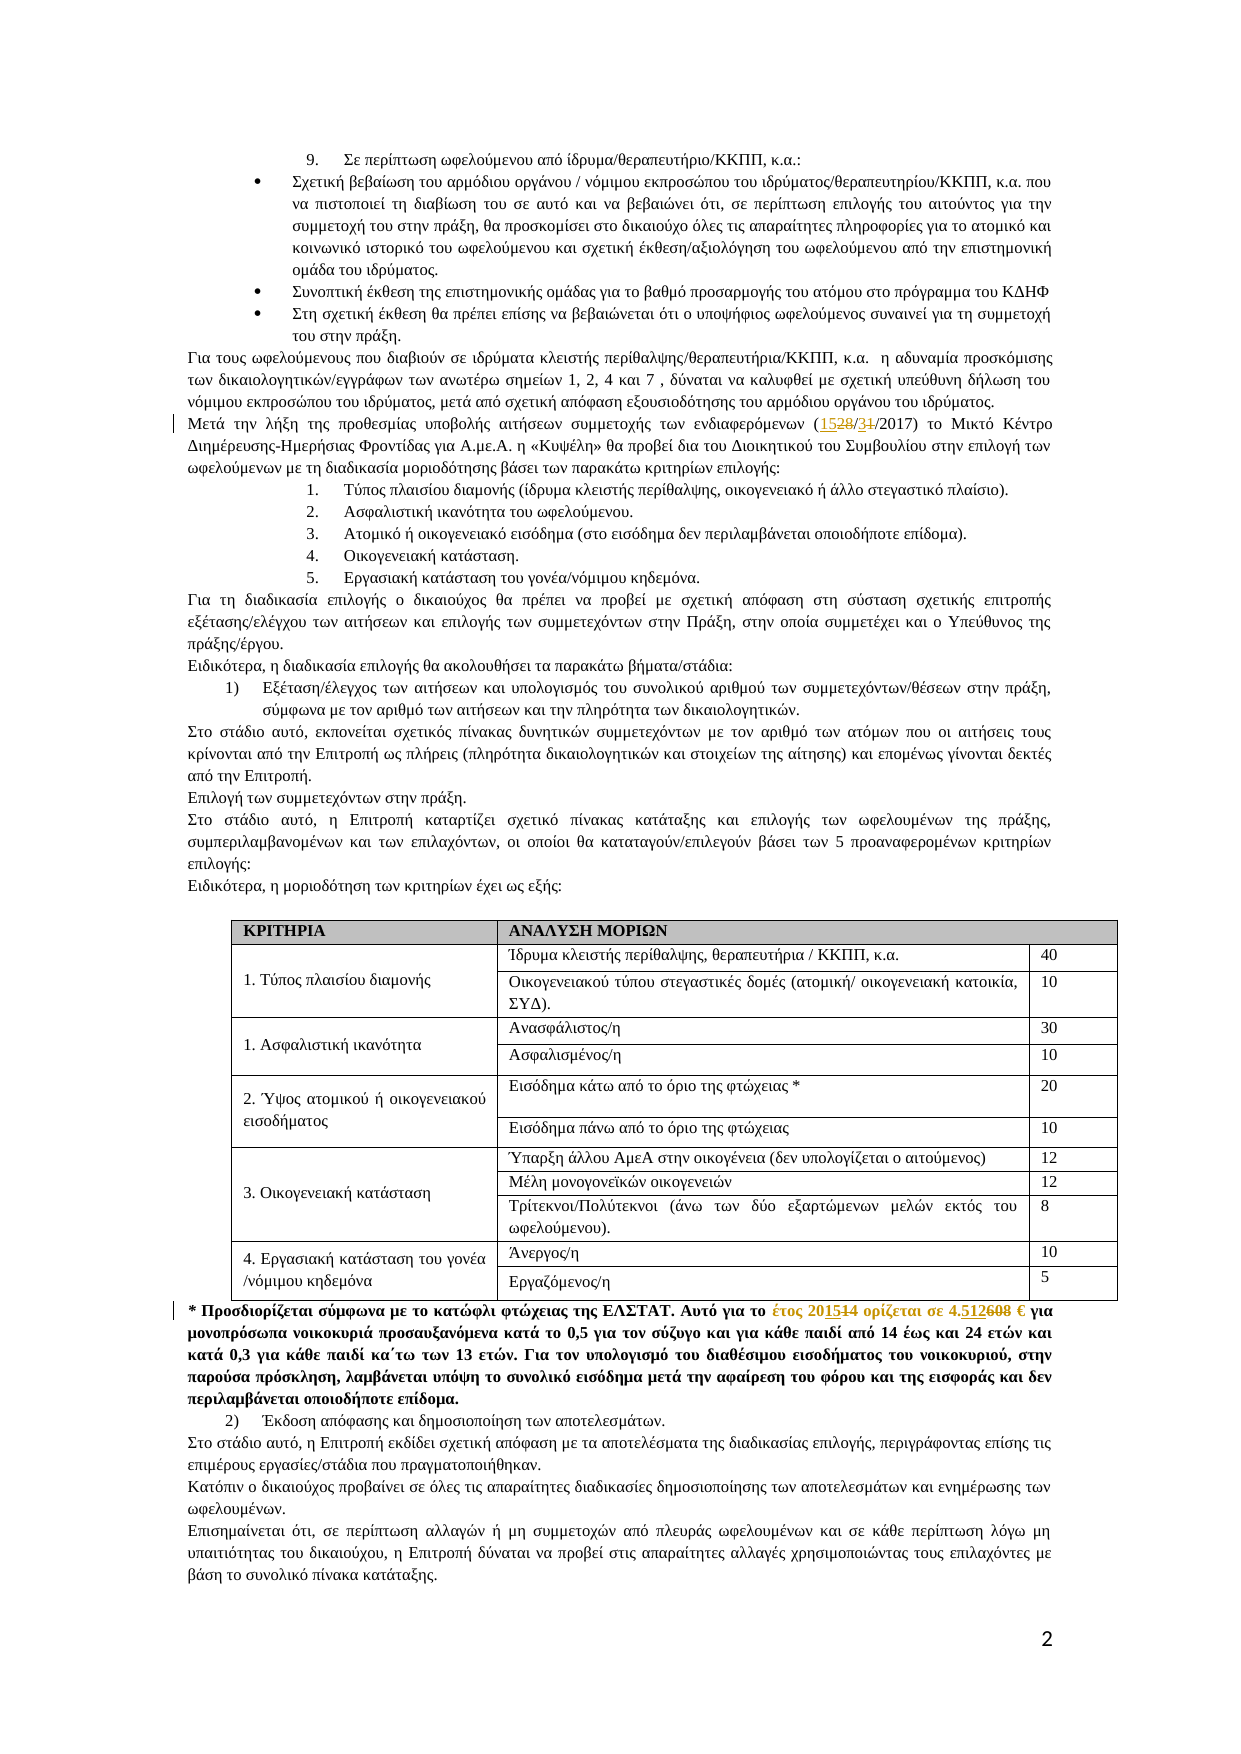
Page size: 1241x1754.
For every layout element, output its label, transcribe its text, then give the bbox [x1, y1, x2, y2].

list Σχετική βεβαίωση του αρμόδιου οργάνου / νόμιμου εκπροσώπου του ιδρύματος/θεραπευτηρίου/ΚΚΠΠ, κ.α. που να πιστοποιεί τη διαβίωση του σε αυτό και να βεβαιώνει ότι, σε περίπτωση επιλογής του αιτούντος για την συμμετοχή του στην πράξη, θα προσκομίσει στο δικαιούχο όλες τις απαραίτητες πληροφορίες για το ατομικό και κοινωνικό ιστορικό του ωφελούμενου και σχετική έκθεση/αξιολόγηση του ωφελούμενου από την επιστημονική ομάδα του ιδρύματος. [254, 172, 1053, 279]
table_cell Ίδρυμα κλειστής περίθαλψης, θεραπευτήρια / ΚΚΠΠ, κ.α. [498, 945, 1029, 971]
table_cell Οικογενειακού τύπου στεγαστικές δομές (ατομική/ οικογενειακή κατοικία, ΣΥΔ). [498, 972, 1029, 1017]
text Στο στάδιο αυτό, εκπονείται σχετικός πίνακας δυνητικών συμμετεχόντων με τον αριθμό των ατόμων που οι αιτήσεις τους κρίνονται από την Επιτροπή ως πλήρεις (πληρότητα δικαιολογητικών και στοιχείων της αίτησης) και επομένως γίνονται δεκτές από την Επιτροπή. [187, 722, 1053, 785]
text Επιλογή των συμμετεχόντων στην πράξη. [187, 788, 1053, 807]
table_cell Μέλη μονογονεϊκών οικογενειών [498, 1172, 1029, 1195]
table_cell 1. Ασφαλιστική ικανότητα [232, 1018, 497, 1074]
table_header ΚΡΙΤΗΡΙΑ [232, 921, 497, 944]
table_cell 12 [1030, 1148, 1117, 1171]
table_cell 5 [1030, 1267, 1117, 1300]
table_cell Ασφαλισμένος/η [498, 1045, 1029, 1074]
text Για τους ωφελούμενους που διαβιούν σε ιδρύματα κλειστής περίθαλψης/θεραπευτήρια/ΚΚΠΠ, κ.α. η αδυναμία προσκόμισης των δικαιολογητικών/εγγράφων των ανωτέρω σημείων 1, 2, 4 και 7 , δύναται να καλυφθεί με σχετική υπεύθυνη δήλωση του νόμιμου εκπροσώπου του ιδρύματος, μετά από σχετική απόφαση εξουσιοδότησης του αρμόδιου οργάνου του ιδρύματος. [187, 348, 1053, 411]
text Επισημαίνεται ότι, σε περίπτωση αλλαγών ή μη συμμετοχών από πλευράς ωφελουμένων και σε κάθε περίπτωση λόγω μη υπαιτιότητας του δικαιούχου, η Επιτροπή δύναται να προβεί στις απαραίτητες αλλαγές χρησιμοποιώντας τους επιλαχόντες με βάση το συνολικό πίνακα κατάταξης. [187, 1521, 1053, 1584]
list Εργασιακή κατάσταση του γονέα/νόμιμου κηδεμόνα. [306, 568, 1053, 587]
list Συνοπτική έκθεση της επιστημονικής ομάδας για το βαθμό προσαρμογής του ατόμου στο πρόγραμμα του ΚΔΗΦ [254, 282, 1053, 301]
table_cell 1. Τύπος πλαισίου διαμονής [232, 945, 497, 1017]
list Ατομικό ή οικογενειακό εισόδημα (στο εισόδημα δεν περιλαμβάνεται οποιοδήποτε επίδομα). [306, 524, 1053, 543]
table_cell 3. Οικογενειακή κατάσταση [232, 1148, 497, 1241]
table_cell Εισόδημα κάτω από το όριο της φτώχειας * [498, 1076, 1029, 1117]
text Στο στάδιο αυτό, η Επιτροπή εκδίδει σχετική απόφαση με τα αποτελέσματα της διαδικασίας επιλογής, περιγράφοντας επίσης τις επιμέρους εργασίες/στάδια που πραγματοποιήθηκαν. [187, 1433, 1053, 1474]
list Έκδοση απόφασης και δημοσιοποίηση των αποτελεσμάτων. [225, 1411, 1053, 1430]
text Στο στάδιο αυτό, η Επιτροπή καταρτίζει σχετικό πίνακας κατάταξης και επιλογής των ωφελουμένων της πράξης, συμπεριλαμβανομένων και των επιλαχόντων, οι οποίοι θα καταταγούν/επιλεγούν βάσει των 5 προαναφερομένων κριτηρίων επιλογής: [187, 810, 1053, 873]
list Σε περίπτωση ωφελούμενου από ίδρυμα/θεραπευτήριο/ΚΚΠΠ, κ.α.: [306, 150, 1053, 169]
table_cell 12 [1030, 1172, 1117, 1195]
table_header ΑΝΑΛΥΣΗ ΜΟΡΙΩΝ [498, 921, 1117, 944]
table_cell 10 [1030, 1242, 1117, 1266]
table_cell 2. Ύψος ατομικού ή οικογενειακού εισοδήματος [232, 1076, 497, 1147]
table_cell 30 [1030, 1018, 1117, 1044]
table_cell Εργαζόμενος/η [498, 1267, 1029, 1300]
text Κατόπιν ο δικαιούχος προβαίνει σε όλες τις απαραίτητες διαδικασίες δημοσιοποίησης των αποτελεσμάτων και ενημέρωσης των ωφελουμένων. [187, 1477, 1053, 1518]
text Ειδικότερα, η διαδικασία επιλογής θα ακολουθήσει τα παρακάτω βήματα/στάδια: [187, 656, 1053, 675]
list Ασφαλιστική ικανότητα του ωφελούμενου. [306, 502, 1053, 521]
table_cell 20 [1030, 1076, 1117, 1117]
table_cell Ύπαρξη άλλου ΑμεΑ στην οικογένεια (δεν υπολογίζεται ο αιτούμενος) [498, 1148, 1029, 1171]
text Μετά την λήξη της προθεσμίας υποβολής αιτήσεων συμμετοχής των ενδιαφερόμενων (//2017) το Μικτό Κέντρο Διημέρευσης-Ημερήσιας Φροντίδας για Α.με.Α. η «Κυψέλη» θα προβεί δια του Διοικητικού του Συμβουλίου στην επιλογή των ωφελούμενων με τη διαδικασία μοριοδότησης βάσει των παρακάτω κριτηρίων επιλογής: [187, 414, 1053, 477]
text Ειδικότερα, η μοριοδότηση των κριτηρίων έχει ως εξής: [187, 876, 1053, 895]
table_cell Εισόδημα πάνω από το όριο της φτώχειας [498, 1118, 1029, 1147]
list Στη σχετική έκθεση θα πρέπει επίσης να βεβαιώνεται ότι ο υποψήφιος ωφελούμενος συναινεί για τη συμμετοχή του στην πράξη. [254, 304, 1053, 345]
list Τύπος πλαισίου διαμονής (ίδρυμα κλειστής περίθαλψης, οικογενειακό ή άλλο στεγαστικό πλαίσιο). [306, 480, 1053, 499]
table_cell Ανασφάλιστος/η [498, 1018, 1029, 1044]
table_cell 4. Εργασιακή κατάσταση του γονέα /νόμιμου κηδεμόνα [232, 1242, 497, 1300]
list Οικογενειακή κατάσταση. [306, 546, 1053, 565]
text * Προσδιορίζεται σύμφωνα με το κατώφλι φτώχειας της ΕΛΣΤΑΤ. Αυτό για το έτος 20 ορίζεται σε 4. € για μονοπρόσωπα νοικοκυριά προσαυξανόμενα κατά το 0,5 για τον σύζυγο και για κάθε παιδί από 14 έως και 24 ετών και κατά 0,3 για κάθε παιδί κα΄τω των 13 ετών. Για τον υπολογισμό του διαθέσιμου εισοδήματος του νοικοκυριού, στην παρούσα πρόσκληση, λαμβάνεται υπόψη το συνολικό εισόδημα μετά την αφαίρεση του φόρου και της εισφοράς και δεν περιλαμβάνεται οποιοδήποτε επίδομα. [187, 1301, 1053, 1408]
table_cell 10 [1030, 972, 1117, 1017]
table_cell Άνεργος/η [498, 1242, 1029, 1266]
text Για τη διαδικασία επιλογής ο δικαιούχος θα πρέπει να προβεί με σχετική απόφαση στη σύσταση σχετικής επιτροπής εξέτασης/ελέγχου των αιτήσεων και επιλογής των συμμετεχόντων στην Πράξη, στην οποία συμμετέχει και ο Υπεύθυνος της πράξης/έργου. [187, 590, 1053, 653]
table_cell 8 [1030, 1196, 1117, 1241]
table_cell 10 [1030, 1045, 1117, 1074]
table_cell 10 [1030, 1118, 1117, 1147]
list Εξέταση/έλεγχος των αιτήσεων και υπολογισμός του συνολικού αριθμού των συμμετεχόντων/θέσεων στην πράξη, σύμφωνα με τον αριθμό των αιτήσεων και την πληρότητα των δικαιολογητικών. [225, 678, 1053, 719]
table_cell Τρίτεκνοι/Πολύτεκνοι (άνω των δύο εξαρτώμενων μελών εκτός του ωφελούμενου). [498, 1196, 1029, 1241]
table_cell 40 [1030, 945, 1117, 971]
